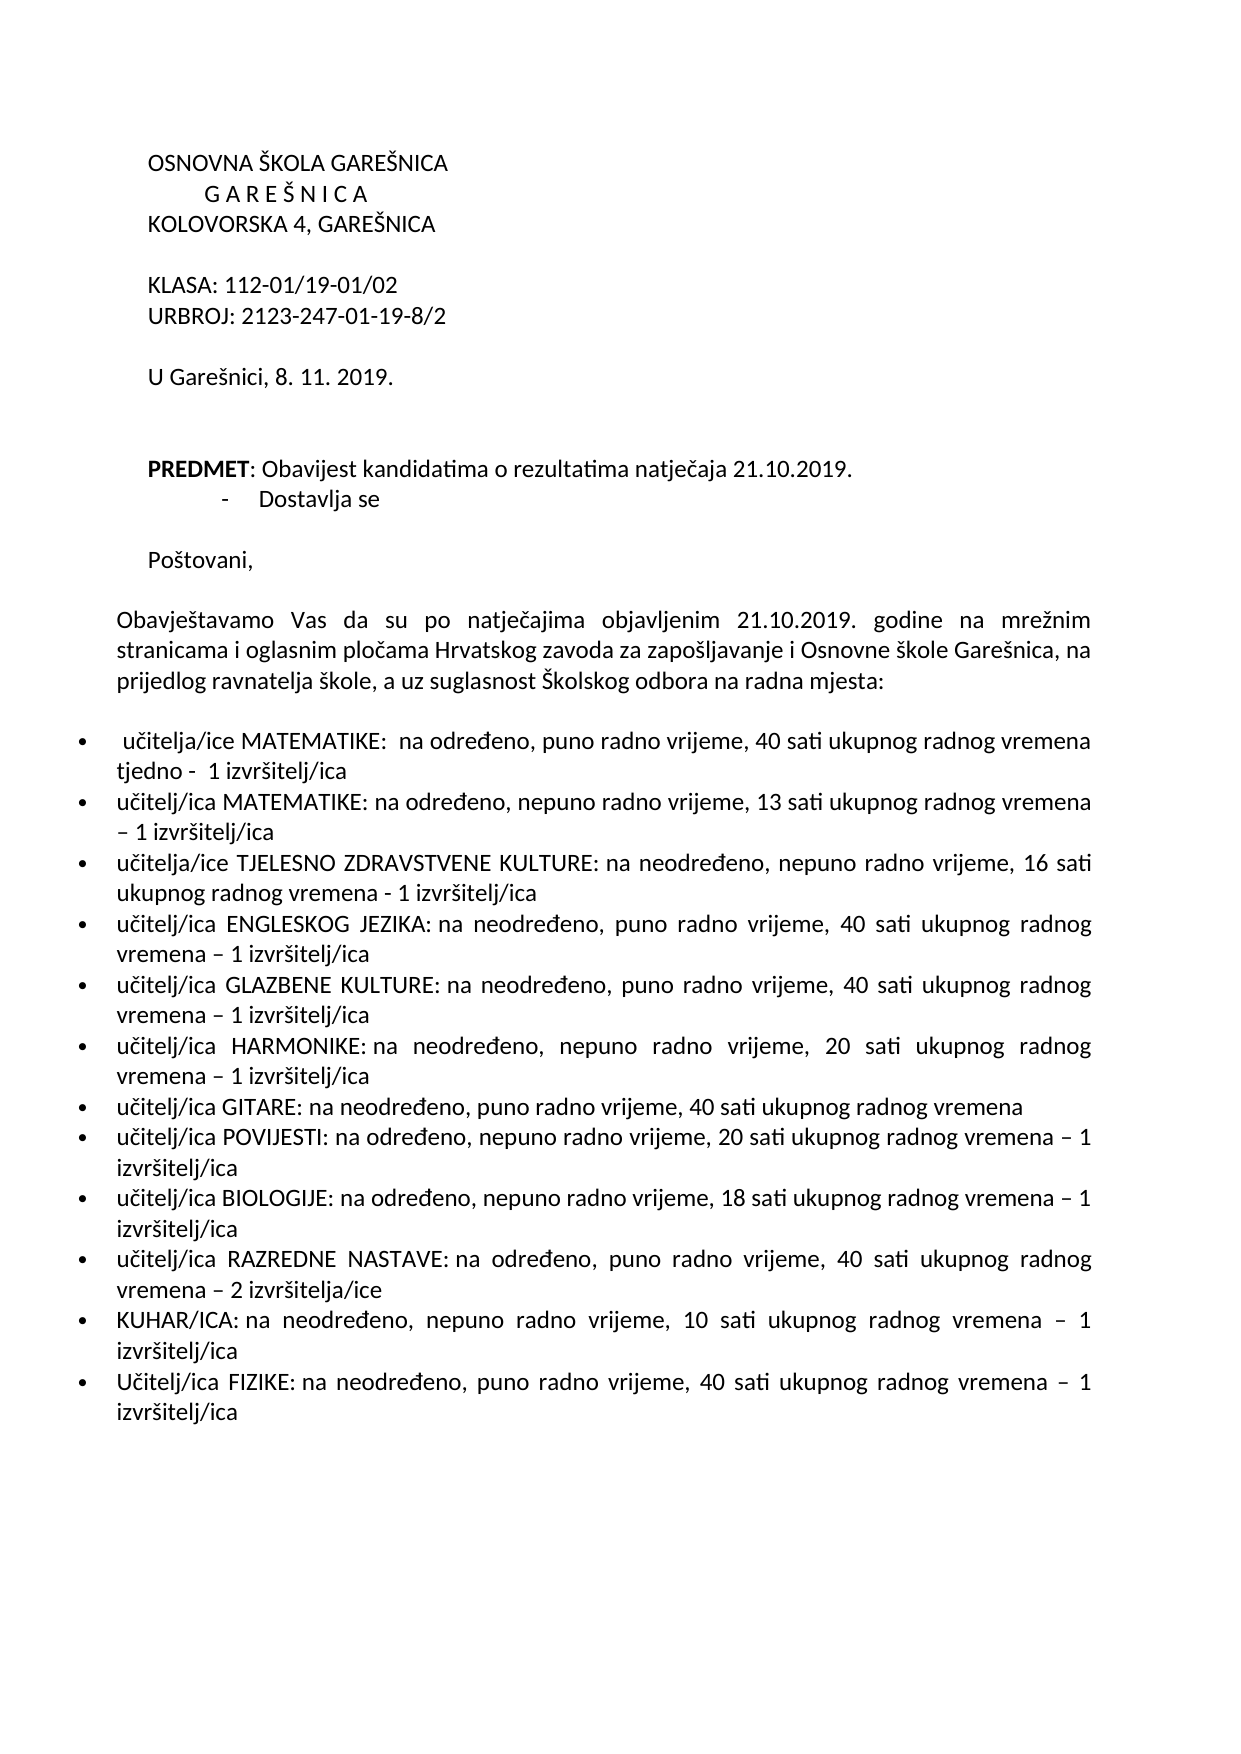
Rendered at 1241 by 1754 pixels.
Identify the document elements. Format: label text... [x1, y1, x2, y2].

list učitelj/ica GLAZBENE KULTURE: na neodređeno, puno radno vrijeme, 40 sati ukupnog radnog vremena – 1 izvršitelj/ica [79, 969, 1093, 1030]
text KLASA: 112-01/19-01/02 [148, 270, 1093, 300]
list učitelj/ica GITARE: na neodređeno, puno radno vrijeme, 40 sati ukupnog radnog vremena [79, 1091, 1093, 1122]
list učitelja/ice TJELESNO ZDRAVSTVENE KULTURE: na neodređeno, nepuno radno vrijeme, 16 sati ukupnog radnog vremena - 1 izvršitelj/ica [79, 847, 1093, 908]
list Dostavlja se [221, 483, 1093, 514]
list učitelj/ica ENGLESKOG JEZIKA: na neodređeno, puno radno vrijeme, 40 sati ukupnog radnog vremena – 1 izvršitelj/ica [79, 908, 1093, 969]
list učitelja/ice MATEMATIKE: na određeno, puno radno vrijeme, 40 sati ukupnog radnog vremena tjedno - 1 izvršitelj/ica [79, 725, 1093, 786]
list učitelj/ica HARMONIKE: na neodređeno, nepuno radno vrijeme, 20 sati ukupnog radnog vremena – 1 izvršitelj/ica [79, 1030, 1093, 1091]
list učitelj/ica MATEMATIKE: na određeno, nepuno radno vrijeme, 13 sati ukupnog radnog vremena – 1 izvršitelj/ica [79, 786, 1093, 847]
text G A R E Š N I C A [148, 178, 1093, 209]
list učitelj/ica POVIJESTI: na određeno, nepuno radno vrijeme, 20 sati ukupnog radnog vremena – 1 izvršitelj/ica [79, 1122, 1093, 1183]
text Obavještavamo Vas da su po natječajima objavljenim 21.10.2019. godine na mrežnim stranicama i oglasnim pločama Hrvatskog zavoda za zapošljavanje i Osnovne škole Garešnica, na prijedlog ravnatelja škole, a uz suglasnost Školskog odbora na radna mjesta: [116, 604, 1093, 696]
list učitelj/ica RAZREDNE NASTAVE: na određeno, puno radno vrijeme, 40 sati ukupnog radnog vremena – 2 izvršitelja/ice [79, 1244, 1093, 1305]
text OSNOVNA ŠKOLA GAREŠNICA [148, 148, 1093, 178]
text PREDMET: Obavijest kandidatima o rezultatima natječaja 21.10.2019. [148, 453, 1093, 483]
text KOLOVORSKA 4, GAREŠNICA [148, 209, 1093, 239]
text Poštovani, [148, 544, 1093, 575]
text U Garešnici, 8. 11. 2019. [148, 361, 1093, 392]
list učitelj/ica BIOLOGIJE: na određeno, nepuno radno vrijeme, 18 sati ukupnog radnog vremena – 1 izvršitelj/ica [79, 1183, 1093, 1244]
list Učitelj/ica FIZIKE: na neodređeno, puno radno vrijeme, 40 sati ukupnog radnog vremena – 1 izvršitelj/ica [79, 1366, 1093, 1427]
text URBROJ: 2123-247-01-19-8/2 [148, 300, 1093, 331]
list KUHAR/ICA: na neodređeno, nepuno radno vrijeme, 10 sati ukupnog radnog vremena – 1 izvršitelj/ica [79, 1305, 1093, 1366]
